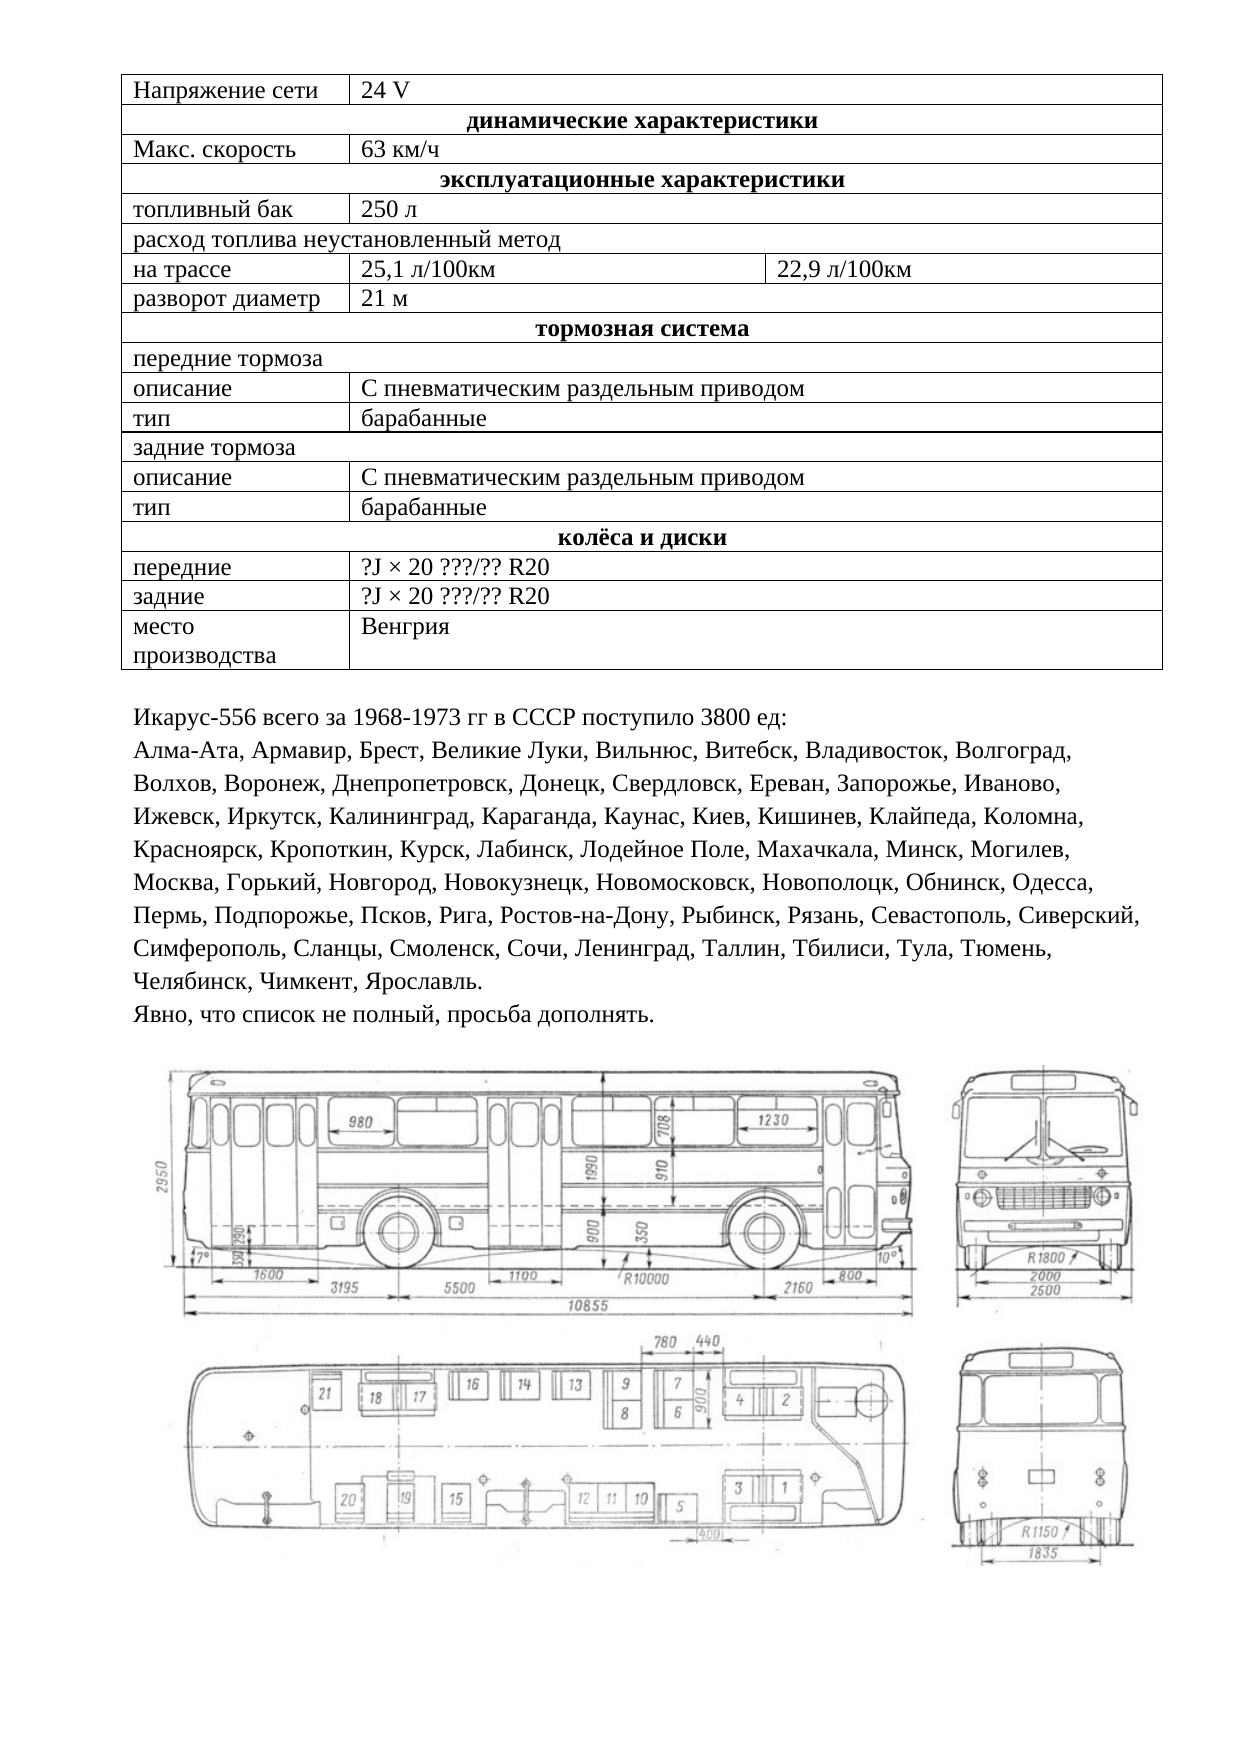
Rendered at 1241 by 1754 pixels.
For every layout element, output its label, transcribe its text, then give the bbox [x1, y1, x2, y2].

table_cell разворот диаметр [122, 284, 349, 312]
text Алма-Ата, Армавир, Брест, Великие Луки, Вильнюс, Витебск, Владивосток, Волгоград, Волхов, Воронеж, Днепропетровск, Донецк, Свердловск, Ереван, Запорожье, Иваново, Ижевск, Иркутск, Калининград, Караганда, Каунас, Киев, Кишинев, Клайпеда, Коломна, Красноярск, Кропоткин, Курск, Лабинск, Лодейное Поле, Махачкала, Минск, Могилев, Москва, Горький, Новгород, Новокузнецк, Новомосковск, Новополоцк, Обнинск, Одесса, Пермь, Подпорожье, Псков, Рига, Ростов-на-Дону, Рыбинск, Рязань, Севастополь, Сиверский, Симферополь, Сланцы, Смоленск, Сочи, Ленинград, Таллин, Тбилиси, Тула, Тюмень, Челябинск, Чимкент, Ярославль. [133, 735, 1152, 995]
table_cell задние [122, 581, 349, 610]
table_cell барабанные [350, 403, 1162, 431]
table_cell колёса и диски [122, 522, 1162, 551]
table_cell 24 V [350, 75, 1162, 104]
table_cell передние [122, 552, 349, 580]
table_cell С пневматическим раздельным приводом [350, 373, 1162, 402]
table_cell на трассе [122, 254, 349, 282]
text Явно, что список не полный, просьба дополнять. [133, 999, 1152, 1028]
table_cell Макс. скорость [122, 135, 349, 163]
table_cell ?J × 20 ???/?? R20 [350, 581, 1162, 610]
table_cell передние тормоза [122, 343, 1162, 372]
table_cell описание [122, 462, 349, 491]
table_cell Напряжение сети [122, 75, 349, 104]
table_cell 63 км/ч [350, 135, 1162, 163]
table_cell место производства [122, 611, 349, 669]
table_cell барабанные [350, 492, 1162, 521]
table_cell задние тормоза [122, 433, 1162, 461]
table_cell описание [122, 373, 349, 402]
table_cell 21 м [350, 284, 1162, 312]
table_cell 25,1 л/100км [350, 254, 765, 282]
table_cell тип [122, 403, 349, 431]
text Икарус-556 всего за 1968-1973 гг в СССР поступило 3800 ед: [133, 702, 1152, 731]
table_cell эксплуатационные характеристики [122, 164, 1162, 193]
table_cell С пневматическим раздельным приводом [350, 462, 1162, 491]
table_cell тормозная система [122, 313, 1162, 342]
table_cell расход топлива неустановленный метод [122, 224, 1162, 253]
table_cell динамические характеристики [122, 105, 1162, 133]
table_cell тип [122, 492, 349, 521]
table_cell 22,9 л/100км [766, 254, 1162, 282]
picture [153, 1065, 1143, 1566]
table_cell топливный бак [122, 194, 349, 223]
table_cell ?J × 20 ???/?? R20 [350, 552, 1162, 580]
table_cell 250 л [350, 194, 1162, 223]
table_cell Венгрия [350, 611, 1162, 669]
